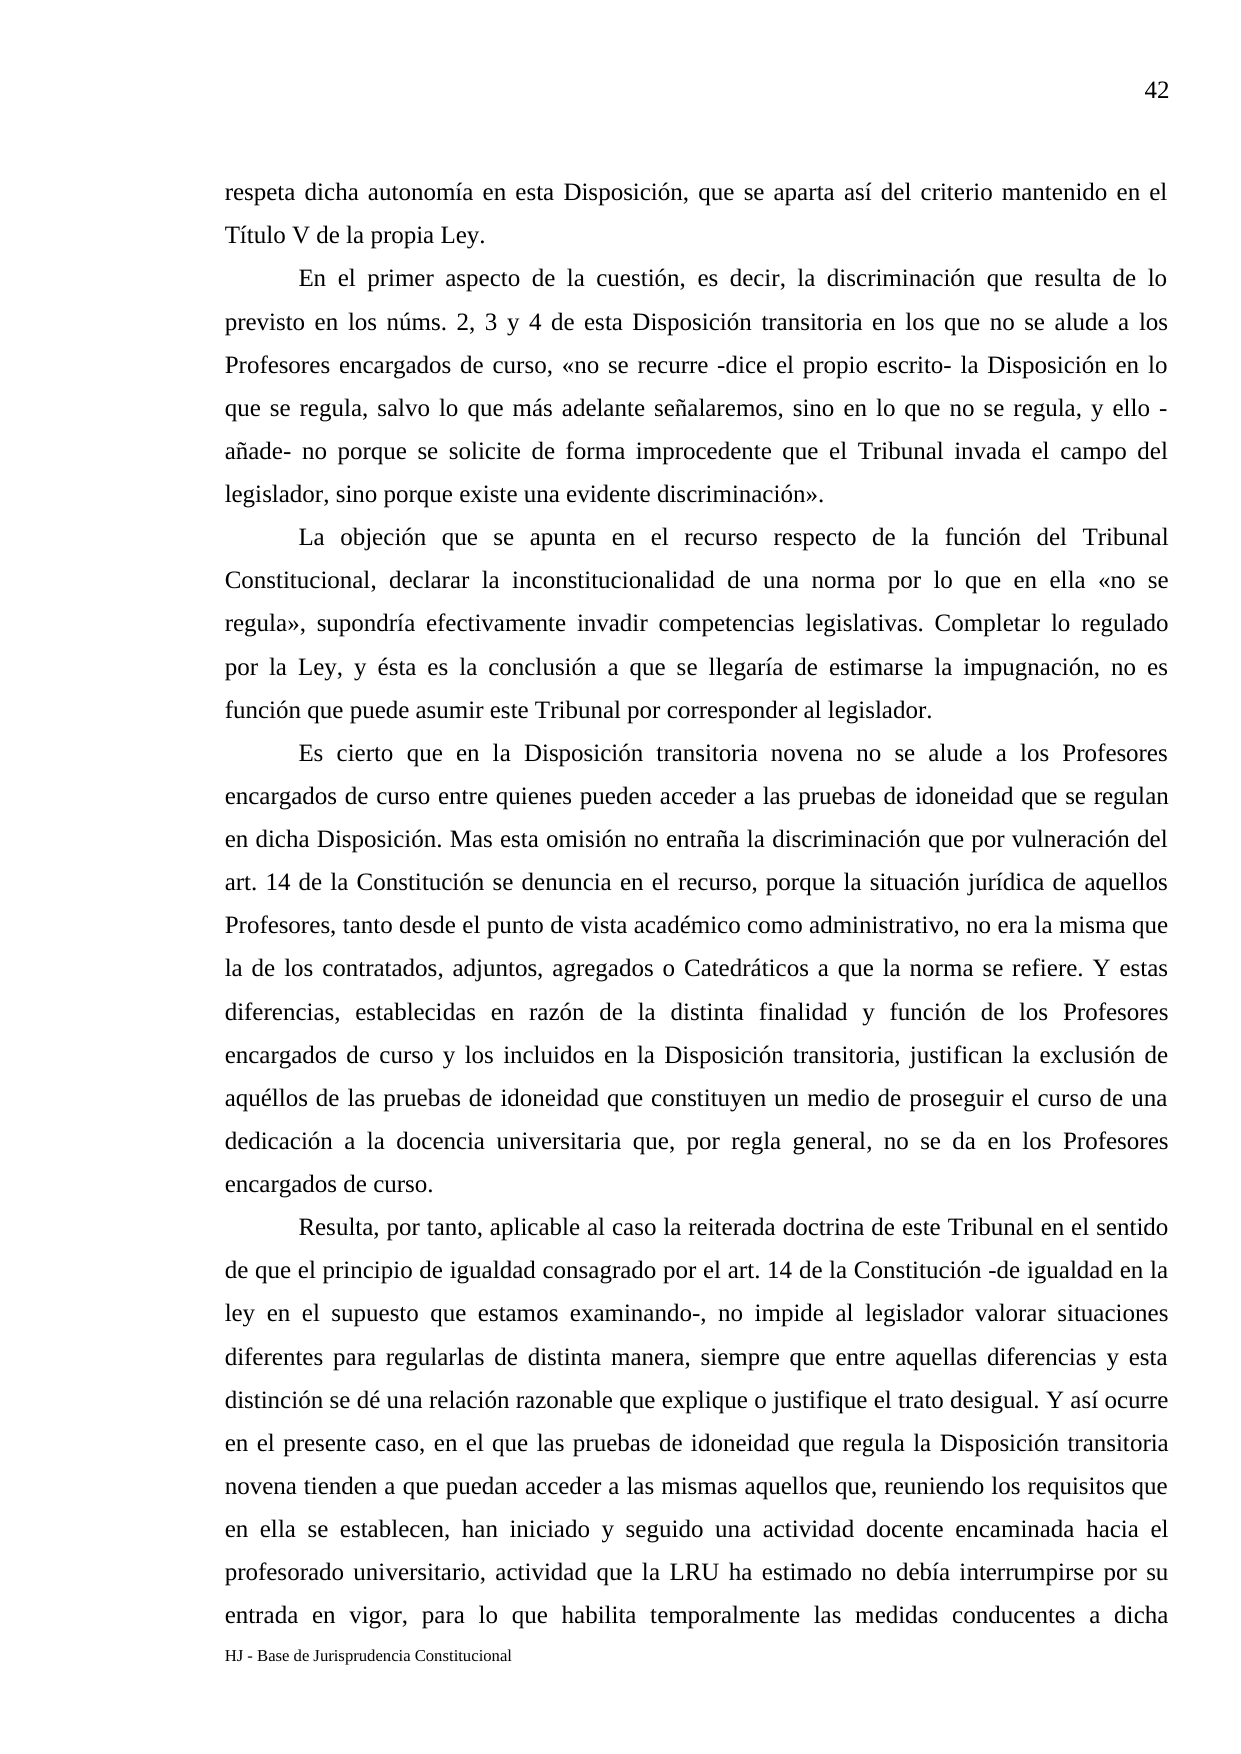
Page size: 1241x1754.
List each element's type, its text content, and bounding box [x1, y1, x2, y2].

text Es cierto que en la Disposición transitoria novena no se alude a los Profesores encargados de curso entre quienes pueden acceder a las pruebas de idoneidad que se regulan en dicha Disposición. Mas esta omisión no entraña la discriminación que por vulneración del art. 14 de la Constitución se denuncia en el recurso, porque la situación jurídica de aquellos Profesores, tanto desde el punto de vista académico como administrativo, no era la misma que la de los contratados, adjuntos, agregados o Catedráticos a que la norma se refiere. Y estas diferencias, establecidas en razón de la distinta finalidad y función de los Profesores encargados de curso y los incluidos en la Disposición transitoria, justifican la exclusión de aquéllos de las pruebas de idoneidad que constituyen un medio de proseguir el curso de una dedicación a la docencia universitaria que, por regla general, no se da en los Profesores encargados de curso. [224, 738, 1169, 1198]
text La objeción que se apunta en el recurso respecto de la función del Tribunal Constitucional, declarar la inconstitucionalidad de una norma por lo que en ella «no se regula», supondría efectivamente invadir competencias legislativas. Completar lo regulado por la Ley, y ésta es la conclusión a que se llegaría de estimarse la impugnación, no es función que puede asumir este Tribunal por corresponder al legislador. [224, 522, 1169, 723]
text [224, 177, 1169, 249]
text En el primer aspecto de la cuestión, es decir, la discriminación que resulta de lo previsto en los núms. 2, 3 y 4 de esta Disposición transitoria en los que no se alude a los Profesores encargados de curso, «no se recurre -dice el propio escrito- la Disposición en lo que se regula, salvo lo que más adelante señalaremos, sino en lo que no se regula, y ello -añade- no porque se solicite de forma improcedente que el Tribunal invada el campo del legislador, sino porque existe una evidente discriminación». [224, 263, 1169, 508]
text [224, 1212, 1169, 1629]
